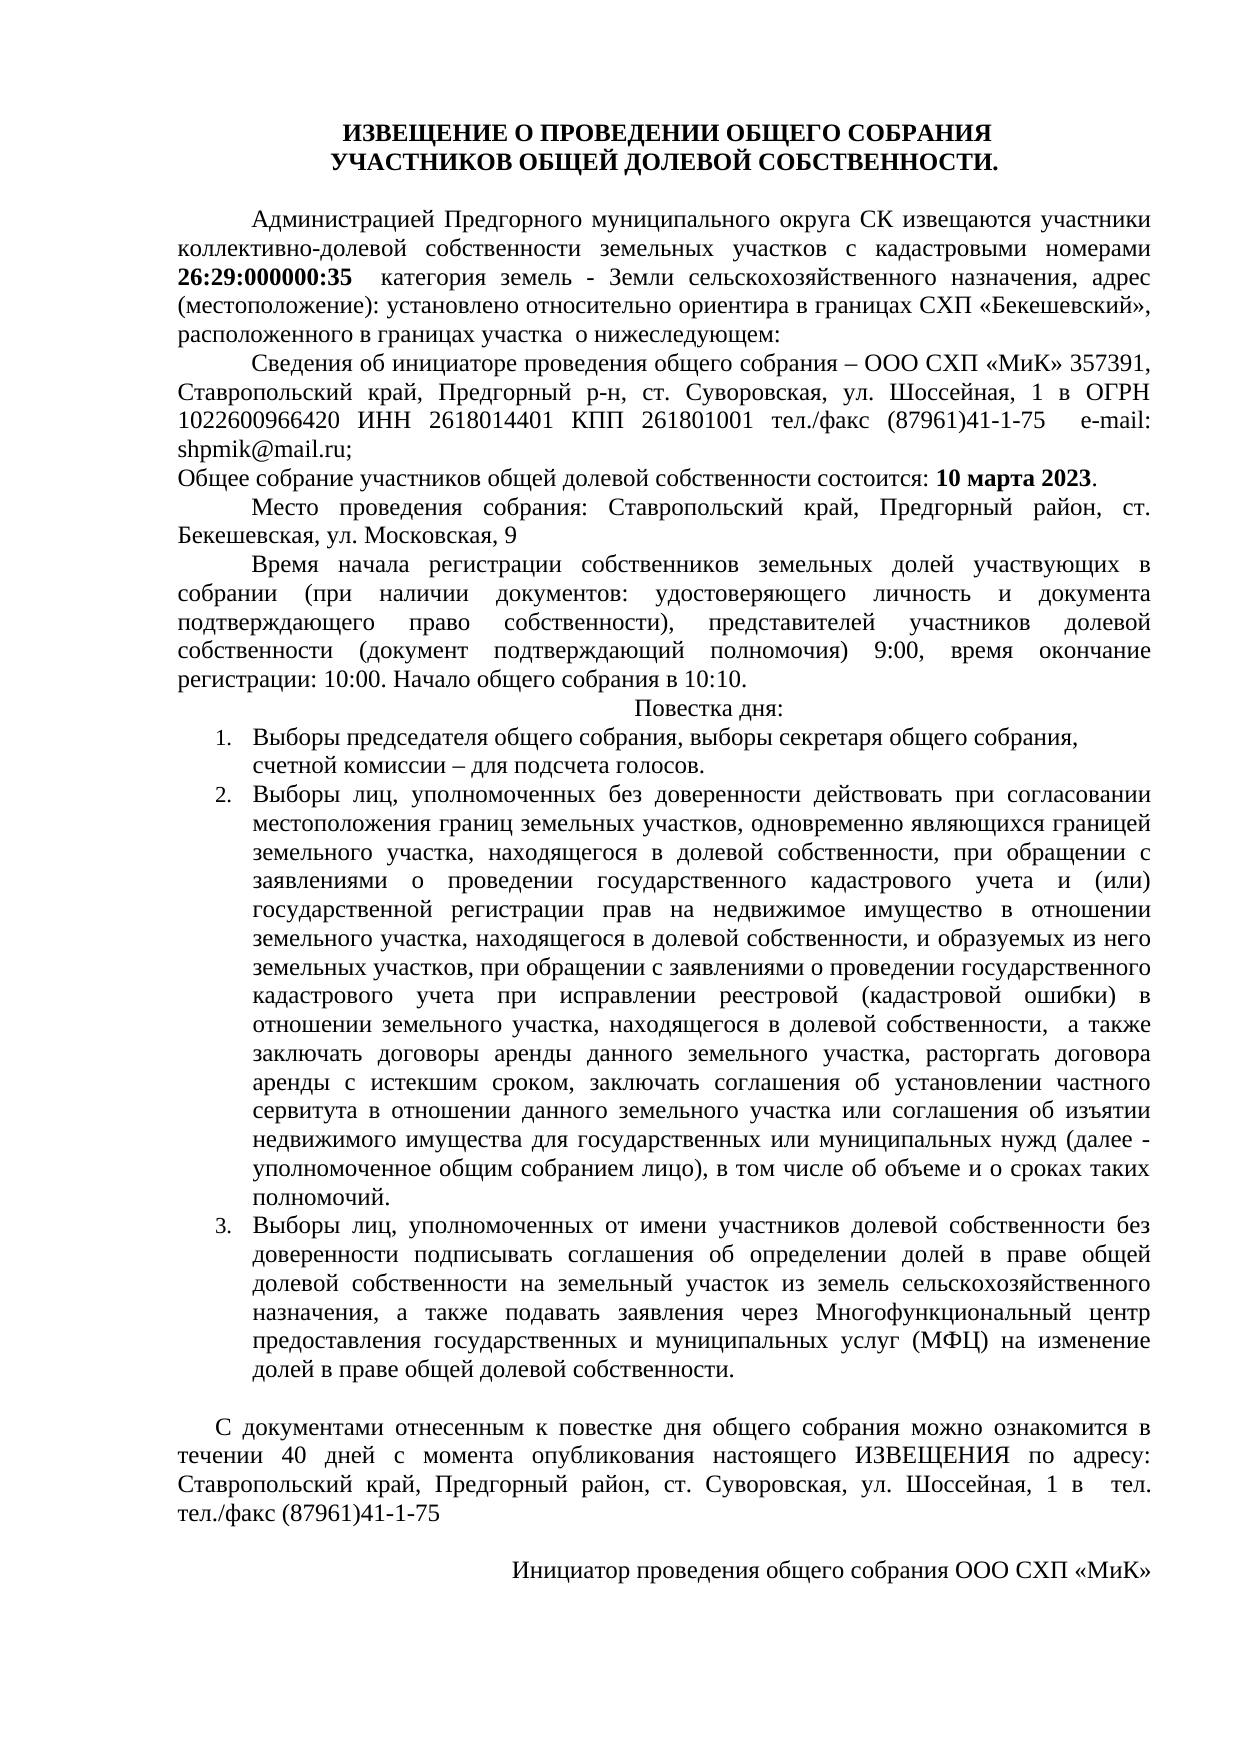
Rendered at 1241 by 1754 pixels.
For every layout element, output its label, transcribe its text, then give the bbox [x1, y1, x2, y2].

list Выборы лиц, уполномоченных от имени участников долевой собственности без доверенности подписывать соглашения об определении долей в праве общей долевой собственности на земельный участок из земель сельскохозяйственного назначения, а также подавать заявления через Многофункциональный центр предоставления государственных и муниципальных услуг (МФЦ) на изменение долей в праве общей долевой собственности. [215, 1211, 1152, 1383]
text УЧАСТНИКОВ ОБЩЕЙ ДОЛЕВОЙ СОБСТВЕННОСТИ. [177, 147, 1152, 176]
text Администрацией Предгорного муниципального округа СК извещаются участники коллективно-долевой собственности земельных участков с кадастровыми номерами 26:29:000000:35 категория земель - Земли сельскохозяйственного назначения, адрес (местоположение): установлено относительно ориентира в границах СХП «Бекешевский», расположенного в границах участка о нижеследующем: [177, 204, 1152, 348]
text Место проведения собрания: Ставропольский край, Предгорный район, ст. Бекешевская, ул. Московская, 9 [177, 492, 1152, 549]
text Повестка дня: [177, 693, 1152, 722]
list Выборы председателя общего собрания, выборы секретаря общего собрания, счетной комиссии – для подсчета голосов. [215, 722, 1152, 779]
list Выборы лиц, уполномоченных без доверенности действовать при согласовании местоположения границ земельных участков, одновременно являющихся границей земельного участка, находящегося в долевой собственности, при обращении с заявлениями о проведении государственного кадастрового учета и (или) государственной регистрации прав на недвижимое имущество в отношении земельного участка, находящегося в долевой собственности, и образуемых из него земельных участков, при обращении с заявлениями о проведении государственного кадастрового учета при исправлении реестровой (кадастровой ошибки) в отношении земельного участка, находящегося в долевой собственности, а также заключать договоры аренды данного земельного участка, расторгать договора аренды с истекшим сроком, заключать соглашения об установлении частного сервитута в отношении данного земельного участка или соглашения об изъятии недвижимого имущества для государственных или муниципальных нужд (далее - уполномоченное общим собранием лицо), в том числе об объеме и о сроках таких полномочий. [215, 779, 1152, 1211]
text ИЗВЕЩЕНИЕ О ПРОВЕДЕНИИ ОБЩЕГО СОБРАНИЯ [177, 118, 1152, 147]
text Общее собрание участников общей долевой собственности состоится: 10 марта 2023. [177, 463, 1152, 492]
text Сведения об инициаторе проведения общего собрания – ООО СХП «МиК» 357391, Ставропольский край, Предгорный р-н, ст. Суворовская, ул. Шоссейная, 1 в ОГРН 1022600966420 ИНН 2618014401 КПП 261801001 тел./факс (87961)41-1-75 e-mail: shpmik@mail.ru; [177, 348, 1152, 463]
list Инициатор проведения общего собрания ООО СХП «МиК» [177, 1556, 1152, 1584]
list С документами отнесенным к повестке дня общего собрания можно ознакомится в течении 40 дней с момента опубликования настоящего ИЗВЕЩЕНИЯ по адресу: Ставропольский край, Предгорный район, ст. Суворовская, ул. Шоссейная, 1 в тел. тел./факс (87961)41-1-75 [177, 1412, 1152, 1527]
text Время начала регистрации собственников земельных долей участвующих в собрании (при наличии документов: удостоверяющего личность и документа подтверждающего право собственности), представителей участников долевой собственности (документ подтверждающий полномочия) 9:00, время окончание регистрации: 10:00. Начало общего собрания в 10:10. [177, 549, 1152, 693]
